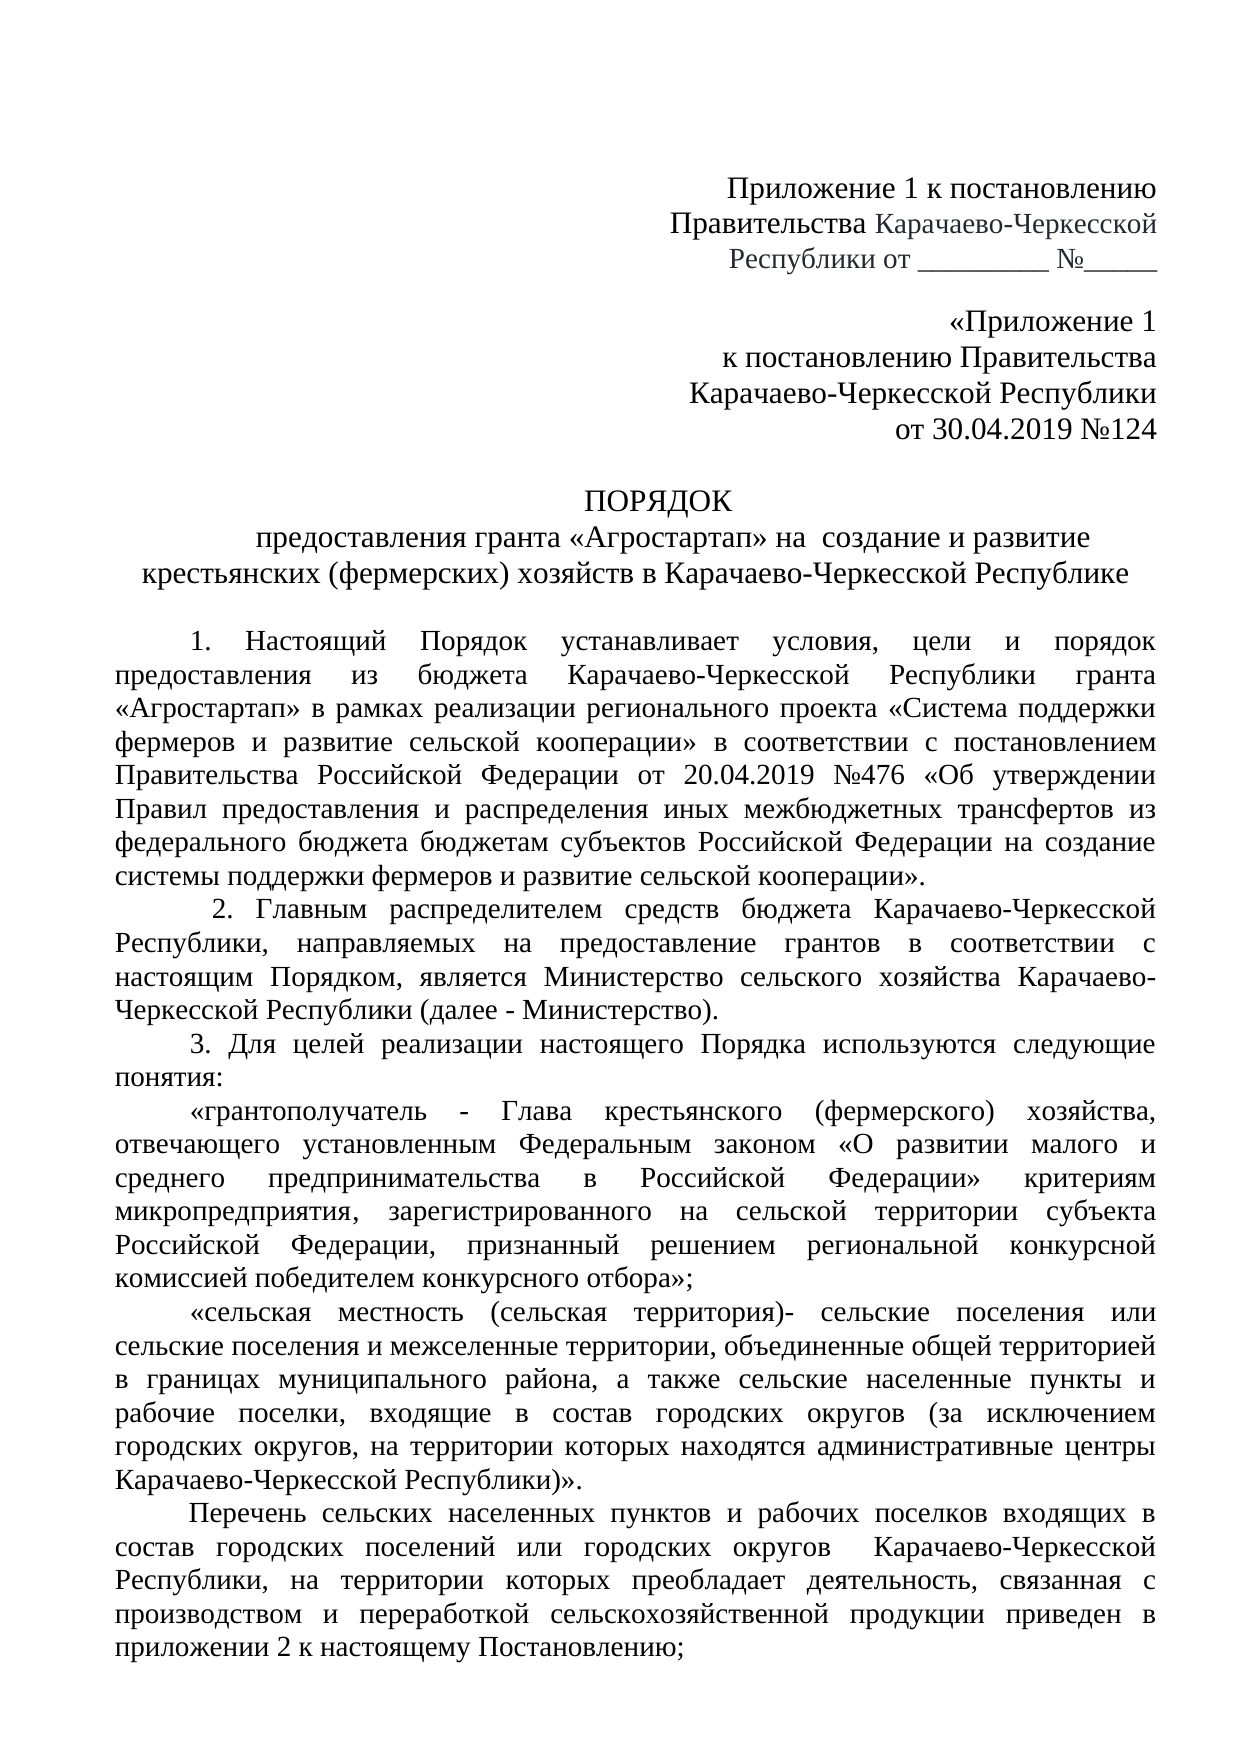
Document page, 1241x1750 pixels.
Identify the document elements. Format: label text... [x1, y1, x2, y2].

text ПОРЯДОК [114, 482, 1157, 518]
text 2. Главным распределителем средств бюджета Карачаево-Черкесской Республики, направляемых на предоставление грантов в соответствии с настоящим Порядком, является Министерство сельского хозяйства Карачаево-Черкесской Республики (далее - Министерство). [114, 892, 1157, 1026]
text «сельская местность (сельская территория)- сельские поселения или сельские поселения и межселенные территории, объединенные общей территорией в границах муниципального района, а также сельские населенные пункты и рабочие поселки, входящие в состав городских округов (за исключением городских округов, на территории которых находятся административные центры Карачаево-Черкесской Республики)». [114, 1294, 1157, 1495]
text Карачаево-Черкесской Республики [483, 374, 1157, 410]
text «Приложение 1 [483, 302, 1157, 338]
text Перечень сельских населенных пунктов и рабочих поселков входящих в состав городских поселений или городских округов Карачаево-Черкесской Республики, на территории которых преобладает деятельность, связанная с производством и переработкой сельскохозяйственной продукции приведен в приложении 2 к настоящему Постановлению; [114, 1495, 1157, 1663]
text 1. Настоящий Порядок устанавливает условия, цели и порядок предоставления из бюджета Карачаево-Черкесской Республики гранта «Агростартап» в рамках реализации регионального проекта «Система поддержки фермеров и развитие сельской кооперации» в соответствии с постановлением Правительства Российской Федерации от 20.04.2019 №476 «Об утверждении Правил предоставления и распределения иных межбюджетных трансфертов из федерального бюджета бюджетам субъектов Российской Федерации на создание системы поддержки фермеров и развитие сельской кооперации». [114, 623, 1157, 892]
text Правительства Карачаево-Черкесской [114, 205, 1157, 241]
text к постановлению Правительства [483, 338, 1157, 374]
text Республики от _________ №_____ [114, 241, 1157, 274]
text предоставления гранта «Агростартап» на создание и развитие крестьянских (фермерских) хозяйств в Карачаево-Черкесской Республике [114, 518, 1157, 590]
text «грантополучатель - Глава крестьянского (фермерского) хозяйства, отвечающего установленным Федеральным законом «О развитии малого и среднего предпринимательства в Российской Федерации» критериям микропредприятия‚ зарегистрированного на сельской территории субъекта Российской Федерации, признанный решением региональной конкурсной комиссией победителем конкурсного отбора»; [114, 1093, 1157, 1294]
text от 30.04.2019 №124 [483, 410, 1157, 446]
text 3. Для целей реализации настоящего Порядка используются следующие понятия: [114, 1026, 1157, 1093]
text Приложение 1 к постановлению [483, 169, 1157, 205]
